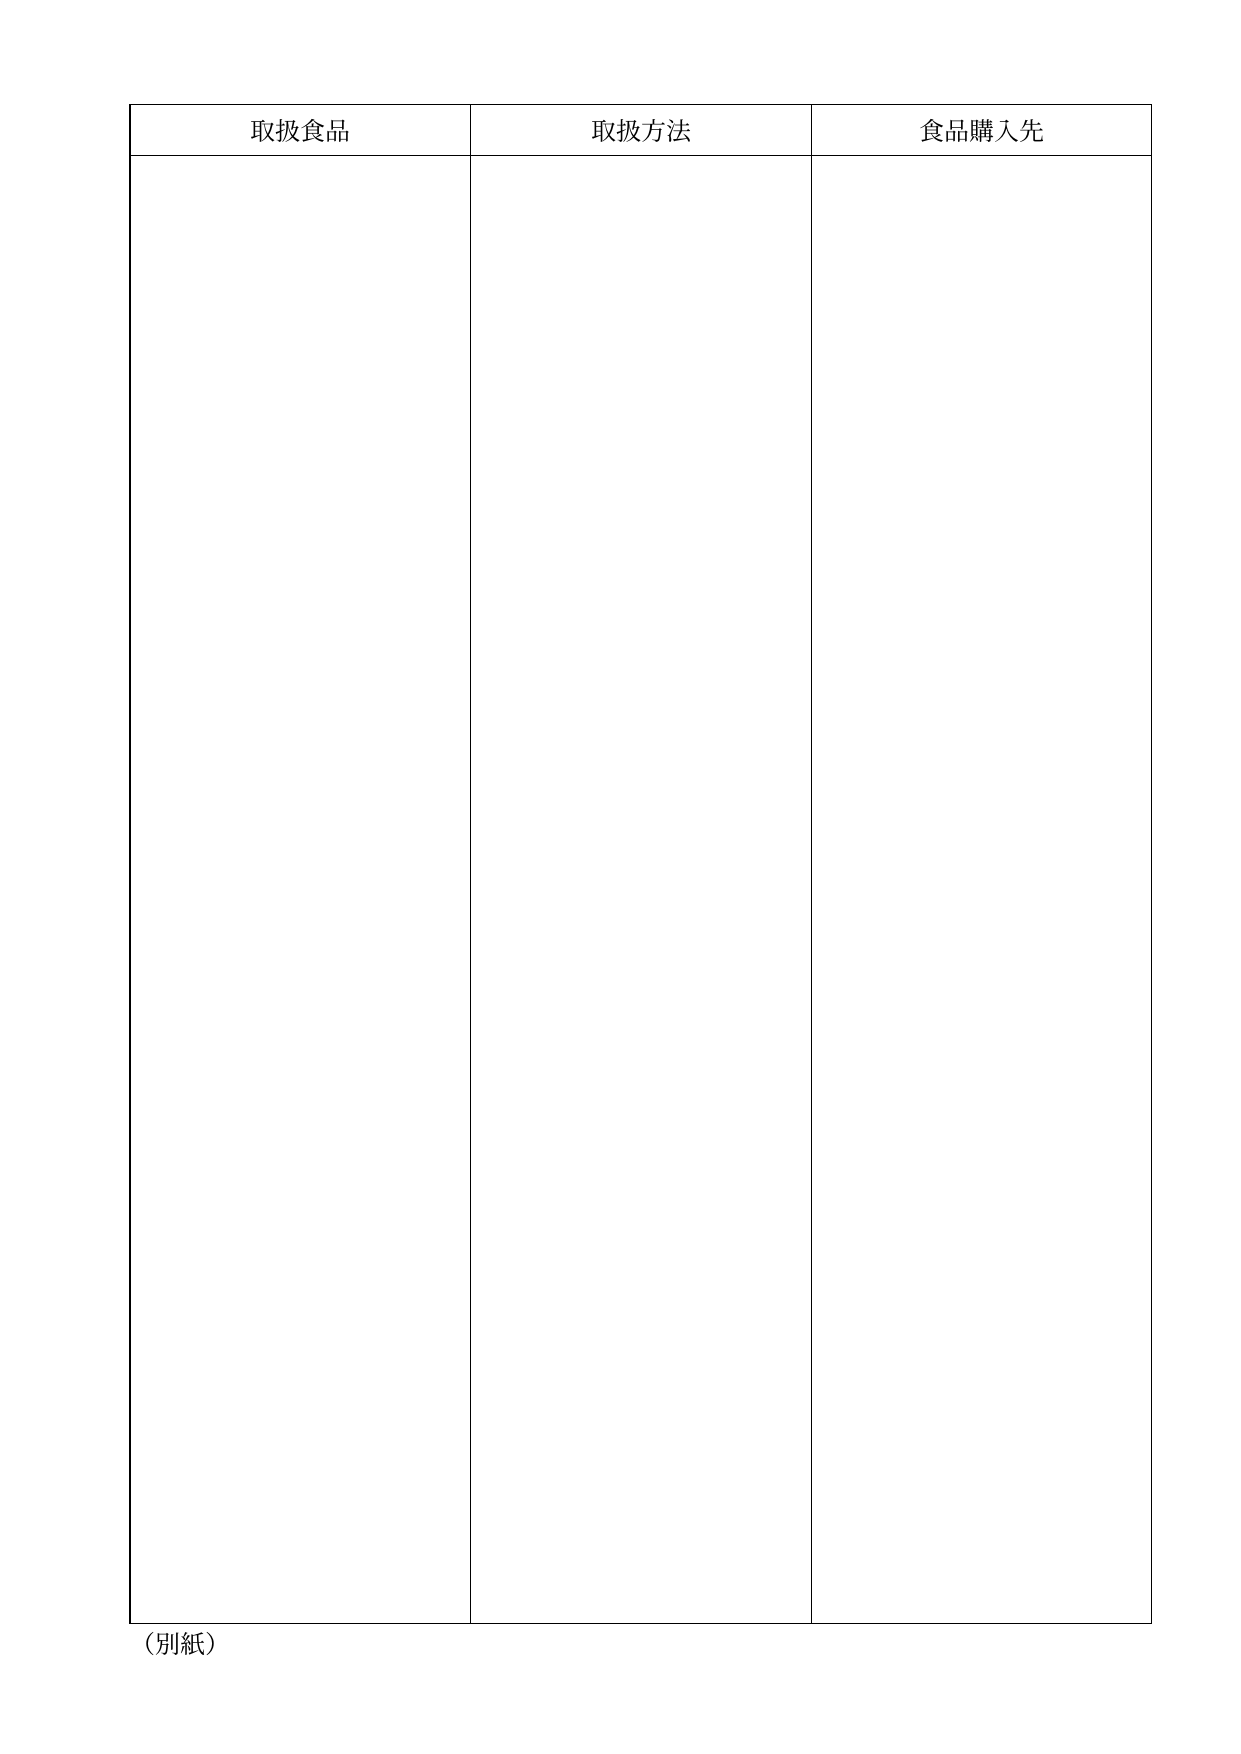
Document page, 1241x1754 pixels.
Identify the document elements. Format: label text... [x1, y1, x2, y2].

table_cell [471, 156, 811, 1623]
table_header 食品購入先 [812, 105, 1151, 154]
table_cell [812, 156, 1151, 1623]
table_cell [131, 156, 470, 1623]
text （別紙） [130, 1624, 1152, 1662]
table_header 取扱食品 [131, 105, 470, 154]
table_header 取扱方法 [471, 105, 811, 154]
